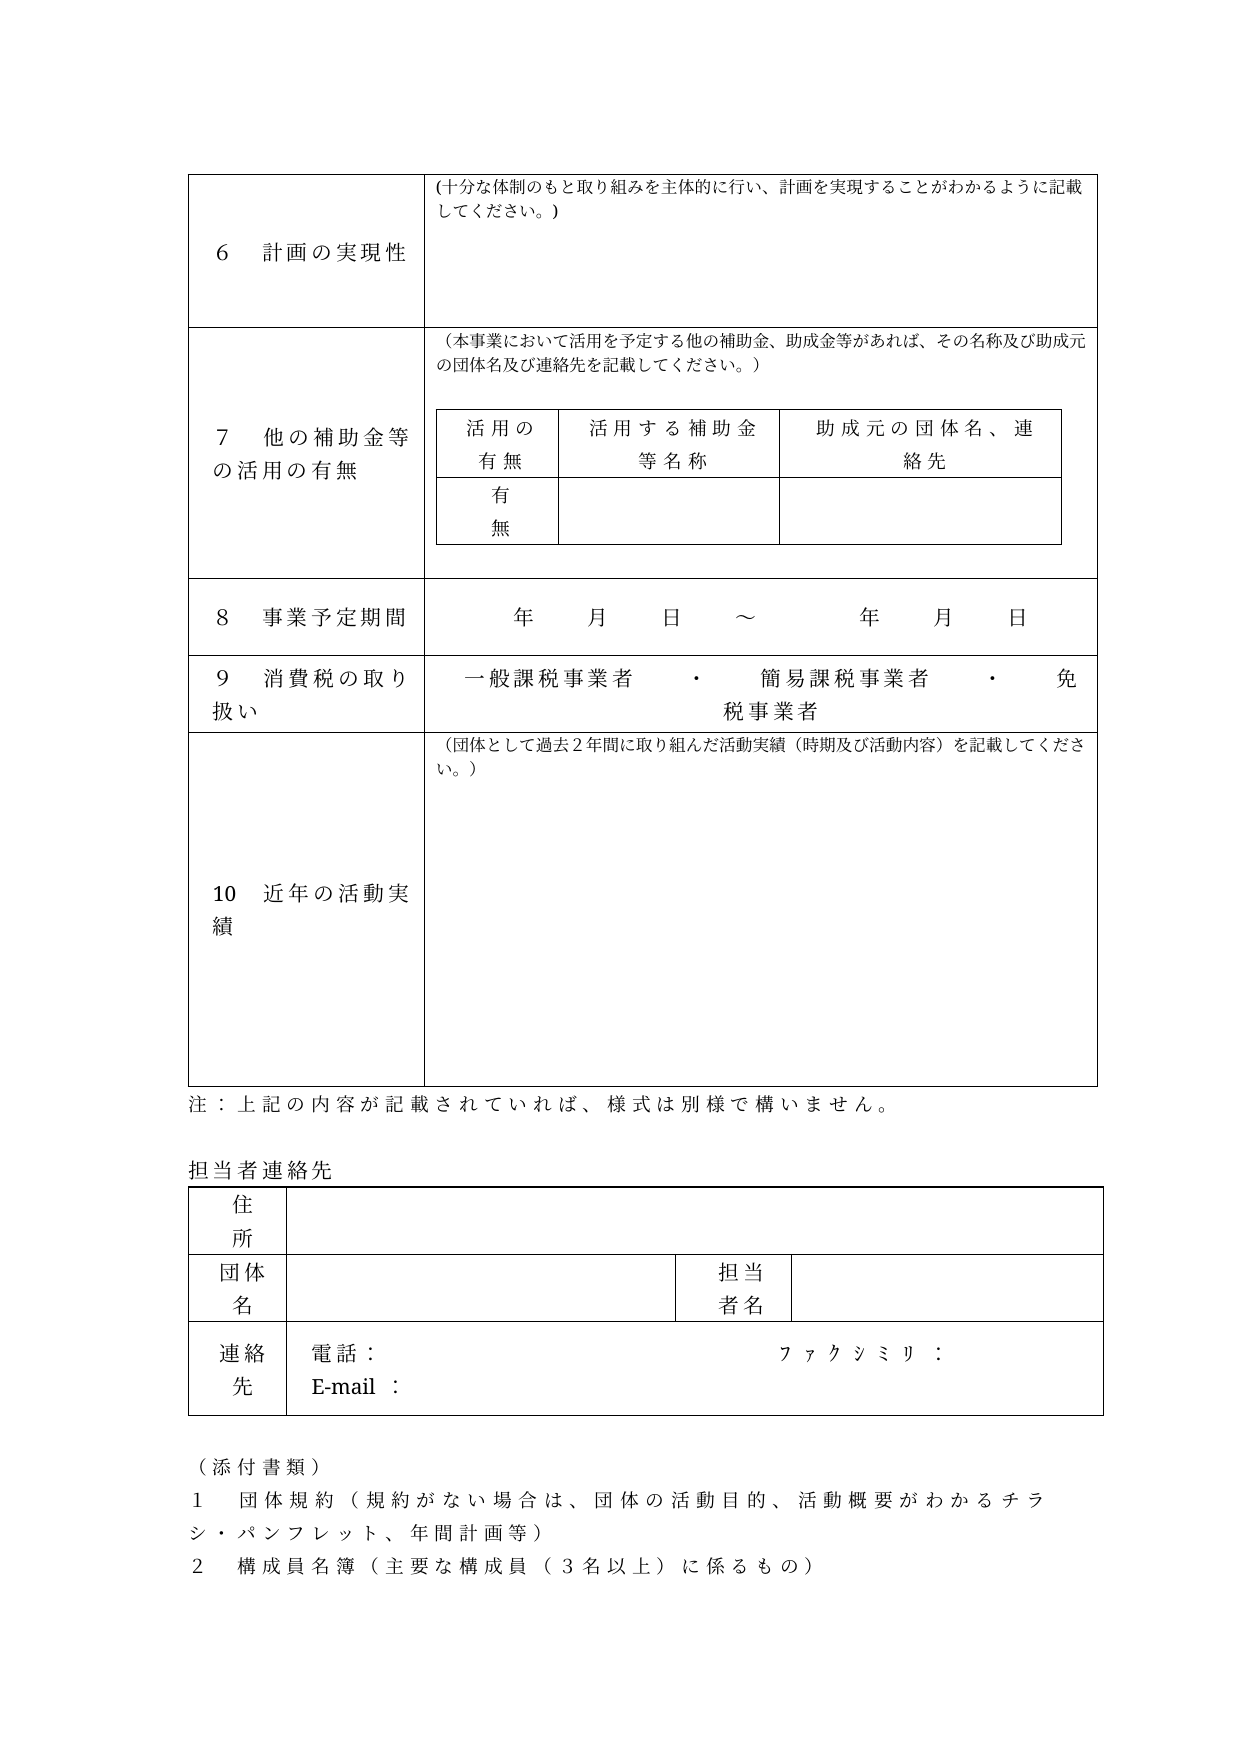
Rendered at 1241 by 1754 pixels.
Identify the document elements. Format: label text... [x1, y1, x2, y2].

table_cell 10 近年の活動実績 [189, 733, 424, 1086]
text ２ 構成員名簿（主要な構成員（３名以上）に係るもの） [188, 1549, 1052, 1582]
table_cell 団体名 [189, 1255, 286, 1321]
table_header [287, 1188, 1103, 1254]
table_cell （本事業において活用を予定する他の補助金、助成金等があれば、その名称及び助成元の団体名及び連絡先を記載してください。） [425, 328, 1097, 578]
table_cell (十分な体制のもと取り組みを主体的に行い、計画を実現することがわかるように記載してください。) [425, 175, 1097, 327]
text １ 団体規約（規約がない場合は、団体の活動目的、活動概要がわかるチラシ・パンフレット、年間計画等） [188, 1483, 1052, 1549]
table_cell 一般課税事業者 ・ 簡易課税事業者 ・ 免税事業者 [425, 656, 1097, 732]
table_cell ６ 計画の実現性 [189, 175, 424, 327]
table_cell 担当者名 [676, 1255, 791, 1321]
table_cell ８ 事業予定期間 [189, 579, 424, 655]
table_cell ９ 消費税の取り扱い [189, 656, 424, 732]
text （添付書類） [188, 1449, 1052, 1483]
table_cell 電話： ﾌｧｸｼﾐﾘ： E-mail： [287, 1322, 1103, 1415]
table_cell ７ 他の補助金等の活用の有無 [189, 328, 424, 578]
table_header 住 所 [189, 1188, 286, 1254]
table_cell [287, 1255, 675, 1321]
table_cell （団体として過去２年間に取り組んだ活動実績（時期及び活動内容）を記載してください。） [425, 733, 1097, 1086]
text 担当者連絡先 [188, 1153, 1052, 1186]
table_cell 年 月 日 ～ 年 月 日 [425, 579, 1097, 655]
text 注：上記の内容が記載されていれば、様式は別様で構いません。 [188, 1087, 1052, 1120]
table_cell [792, 1255, 1103, 1321]
table_cell 連絡先 [189, 1322, 286, 1415]
